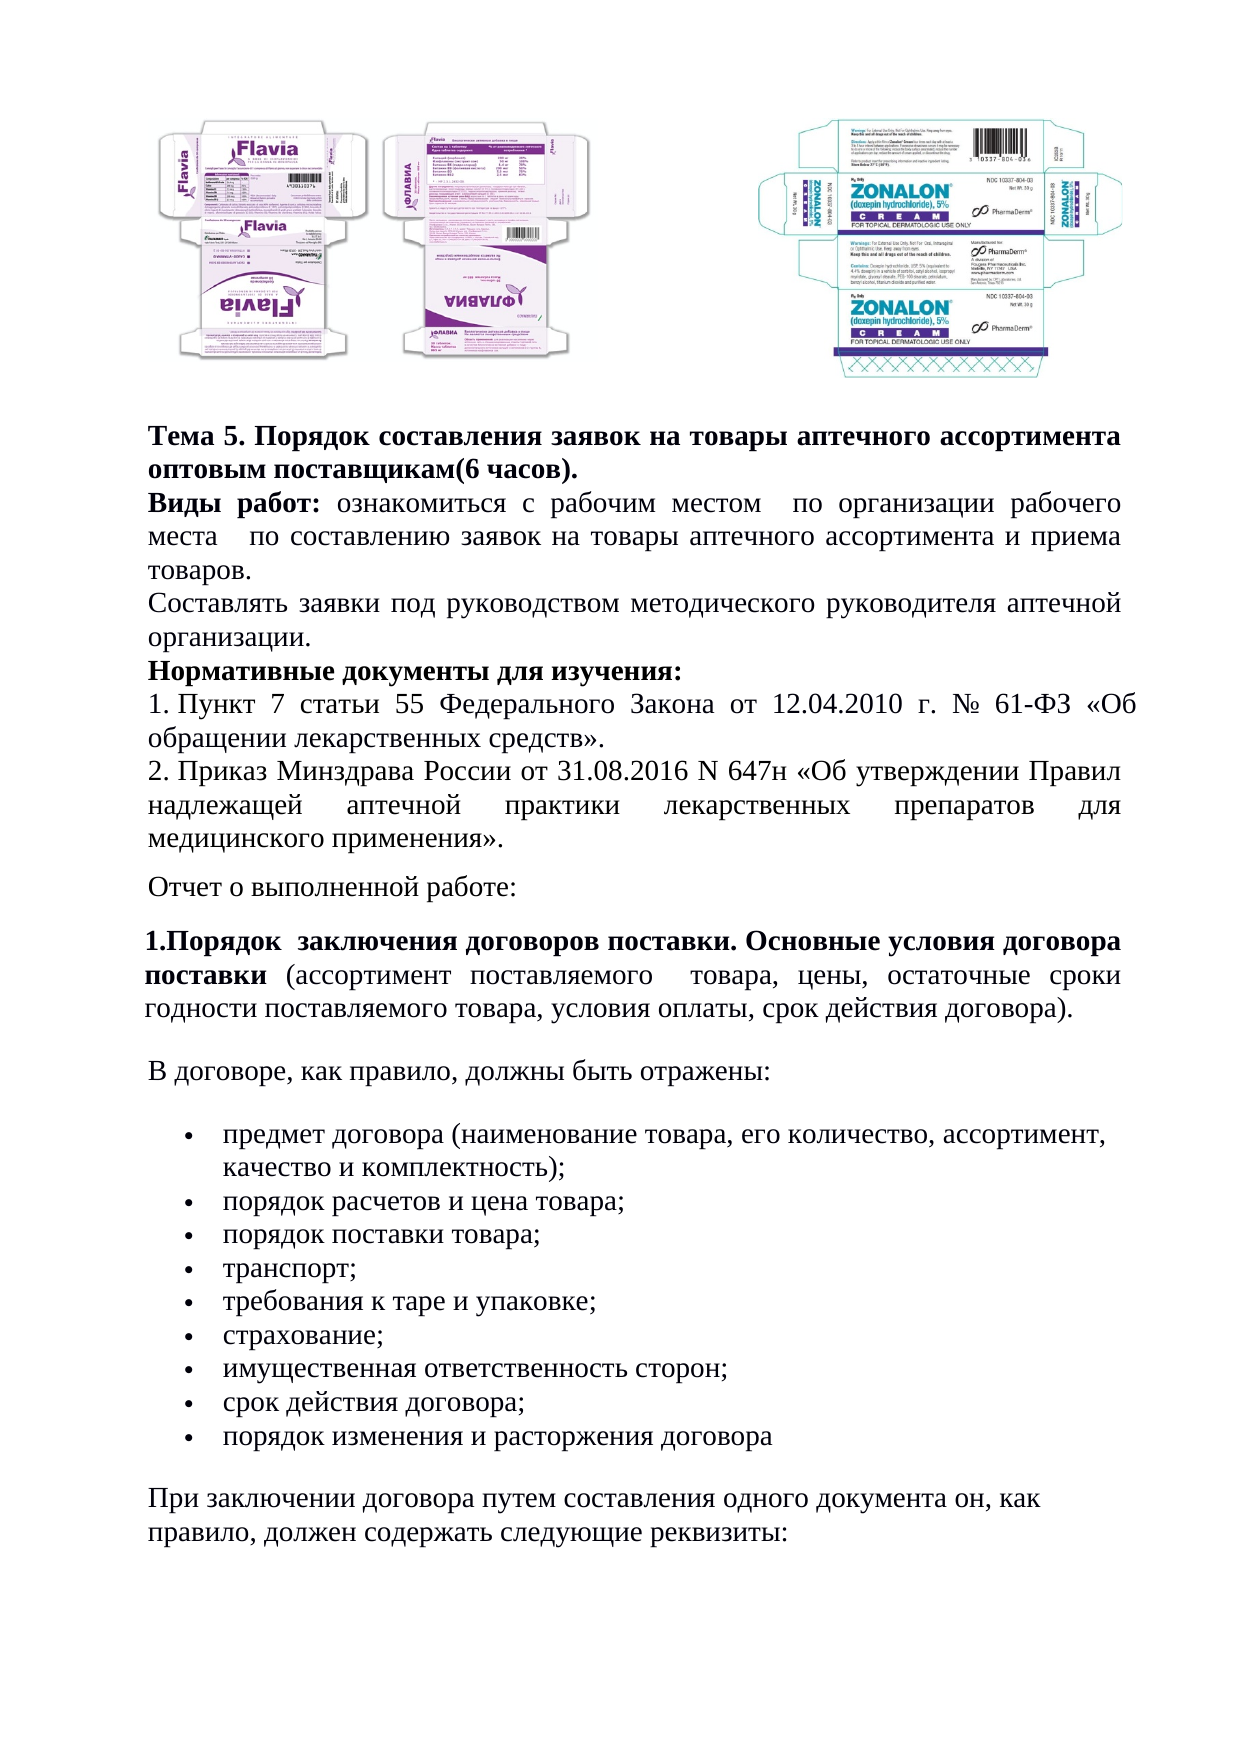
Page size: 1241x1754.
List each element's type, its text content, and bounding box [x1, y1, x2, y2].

list требования к таре и упаковке; [185, 1283, 1122, 1317]
list имущественная ответственность сторон; [185, 1351, 1122, 1384]
list предмет договора (наименование товара, его количество, ассортимент, качество и комплектность); [185, 1116, 1122, 1183]
list порядок поставки товара; [185, 1216, 1122, 1250]
picture [758, 118, 1123, 378]
title Нормативные документы для изучения: [148, 653, 1122, 686]
text Отчет о выполненной работе: [148, 869, 1122, 902]
list порядок изменения и расторжения договора [185, 1418, 1122, 1451]
subtitle Приказ Минздрава России от 31.08.2016 N 647н «Об утверждении Правил надлежащей аптечной практики лекарственных препаратов для медицинского применения». [148, 753, 1122, 854]
text Составлять заявки под руководством методического руководителя аптечной организации. [148, 586, 1122, 653]
list транспорт; [185, 1250, 1122, 1283]
list 1.Порядок заключения договоров поставки. Основные условия договора поставки (ассортимент поставляемого товара, цены, остаточные сроки годности поставляемого товара, условия оплаты, срок действия договора). [144, 923, 1122, 1024]
picture [147, 118, 598, 362]
text В договоре, как правило, должны быть отражены: [148, 1053, 1122, 1087]
list Пункт 7 статьи 55 Федерального Закона от 12.04.2010 г. № 61-ФЗ «Об обращении лекарственных средств». [148, 686, 1137, 753]
text При заключении договора путем составления одного документа он, как правило, должен содержать следующие реквизиты: [148, 1480, 1122, 1547]
text Тема 5. Порядок составления заявок на товары аптечного ассортимента оптовым поставщикам(6 часов). [148, 418, 1122, 485]
list страхование; [185, 1317, 1122, 1351]
text Виды работ: ознакомиться с рабочим местом по организации рабочего места по составлению заявок на товары аптечного ассортимента и приема товаров. [148, 485, 1122, 586]
list срок действия договора; [185, 1384, 1122, 1418]
list порядок расчетов и цена товара; [185, 1183, 1122, 1216]
